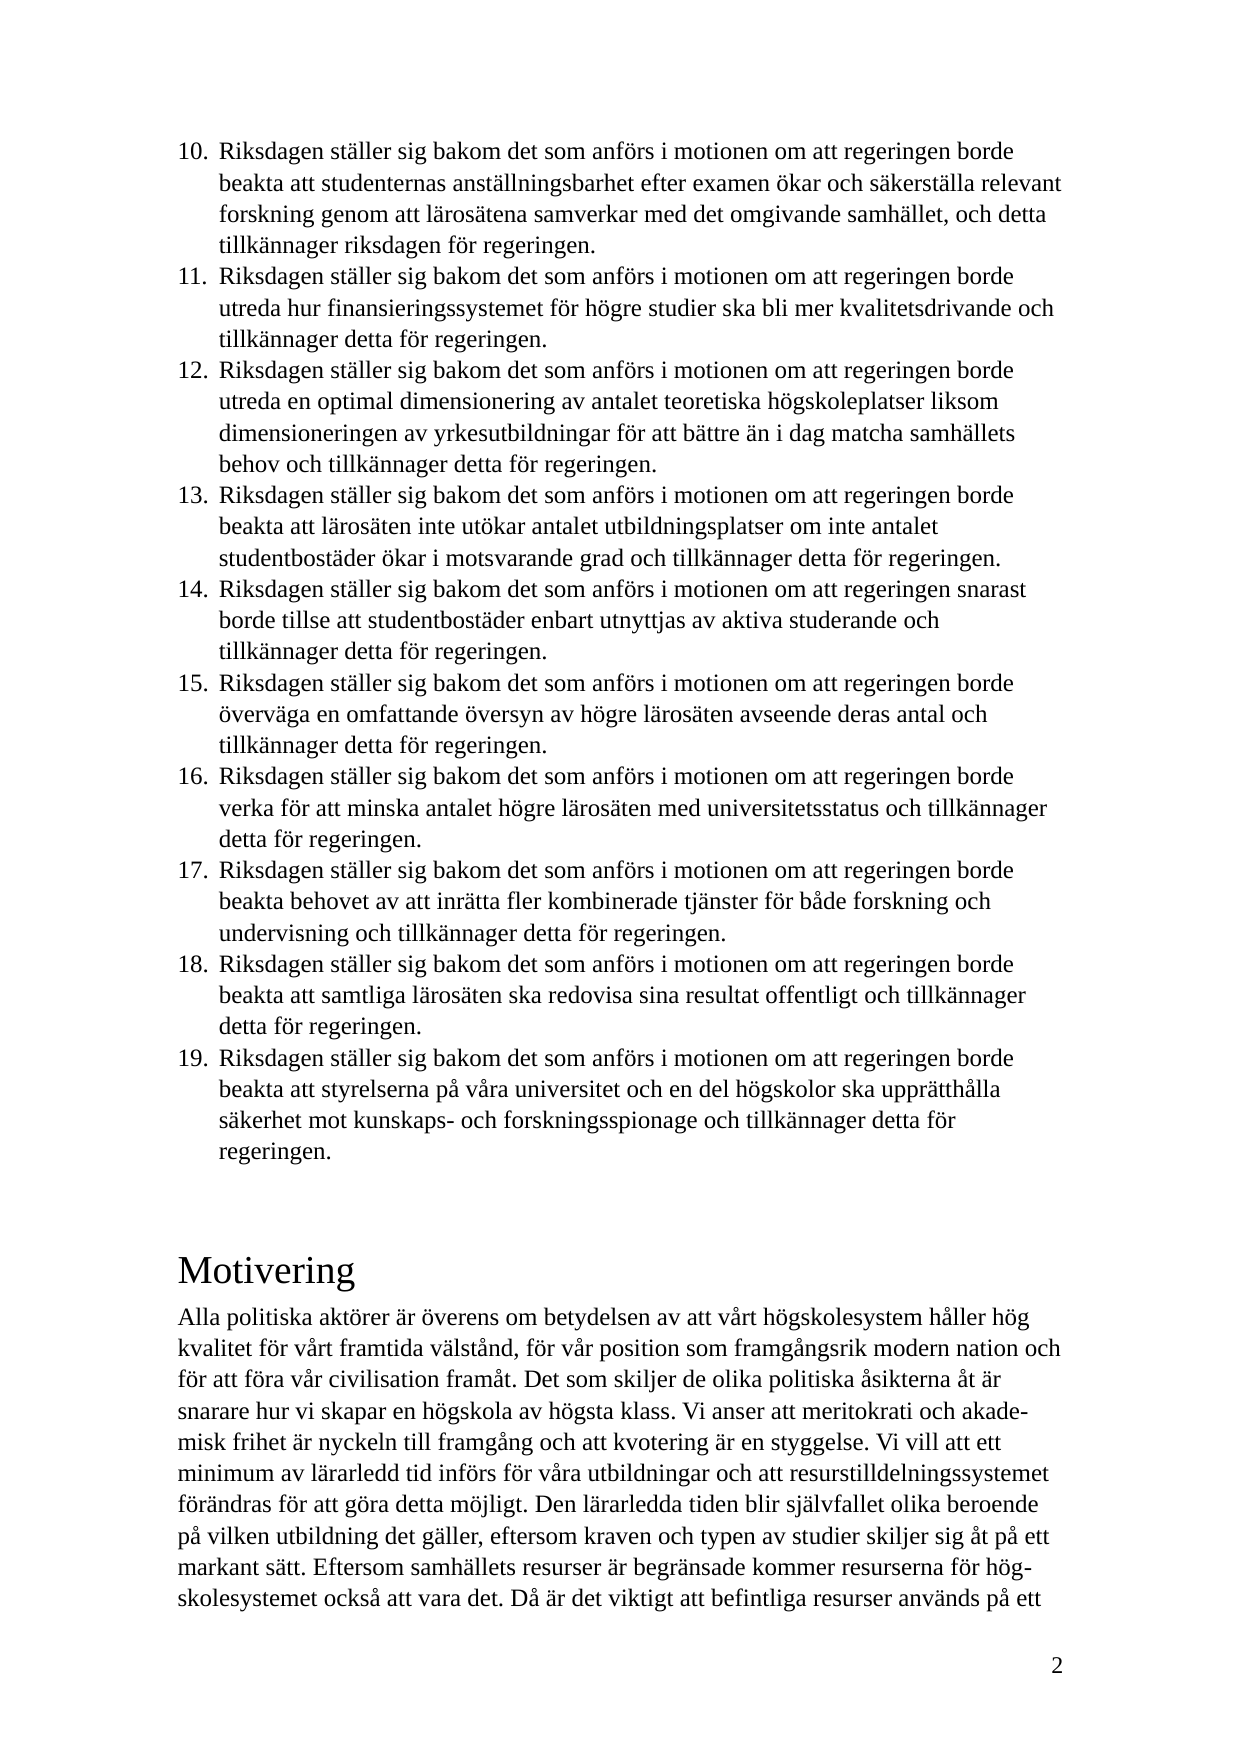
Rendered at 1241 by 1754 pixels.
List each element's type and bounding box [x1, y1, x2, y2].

text [177, 1299, 1063, 1612]
